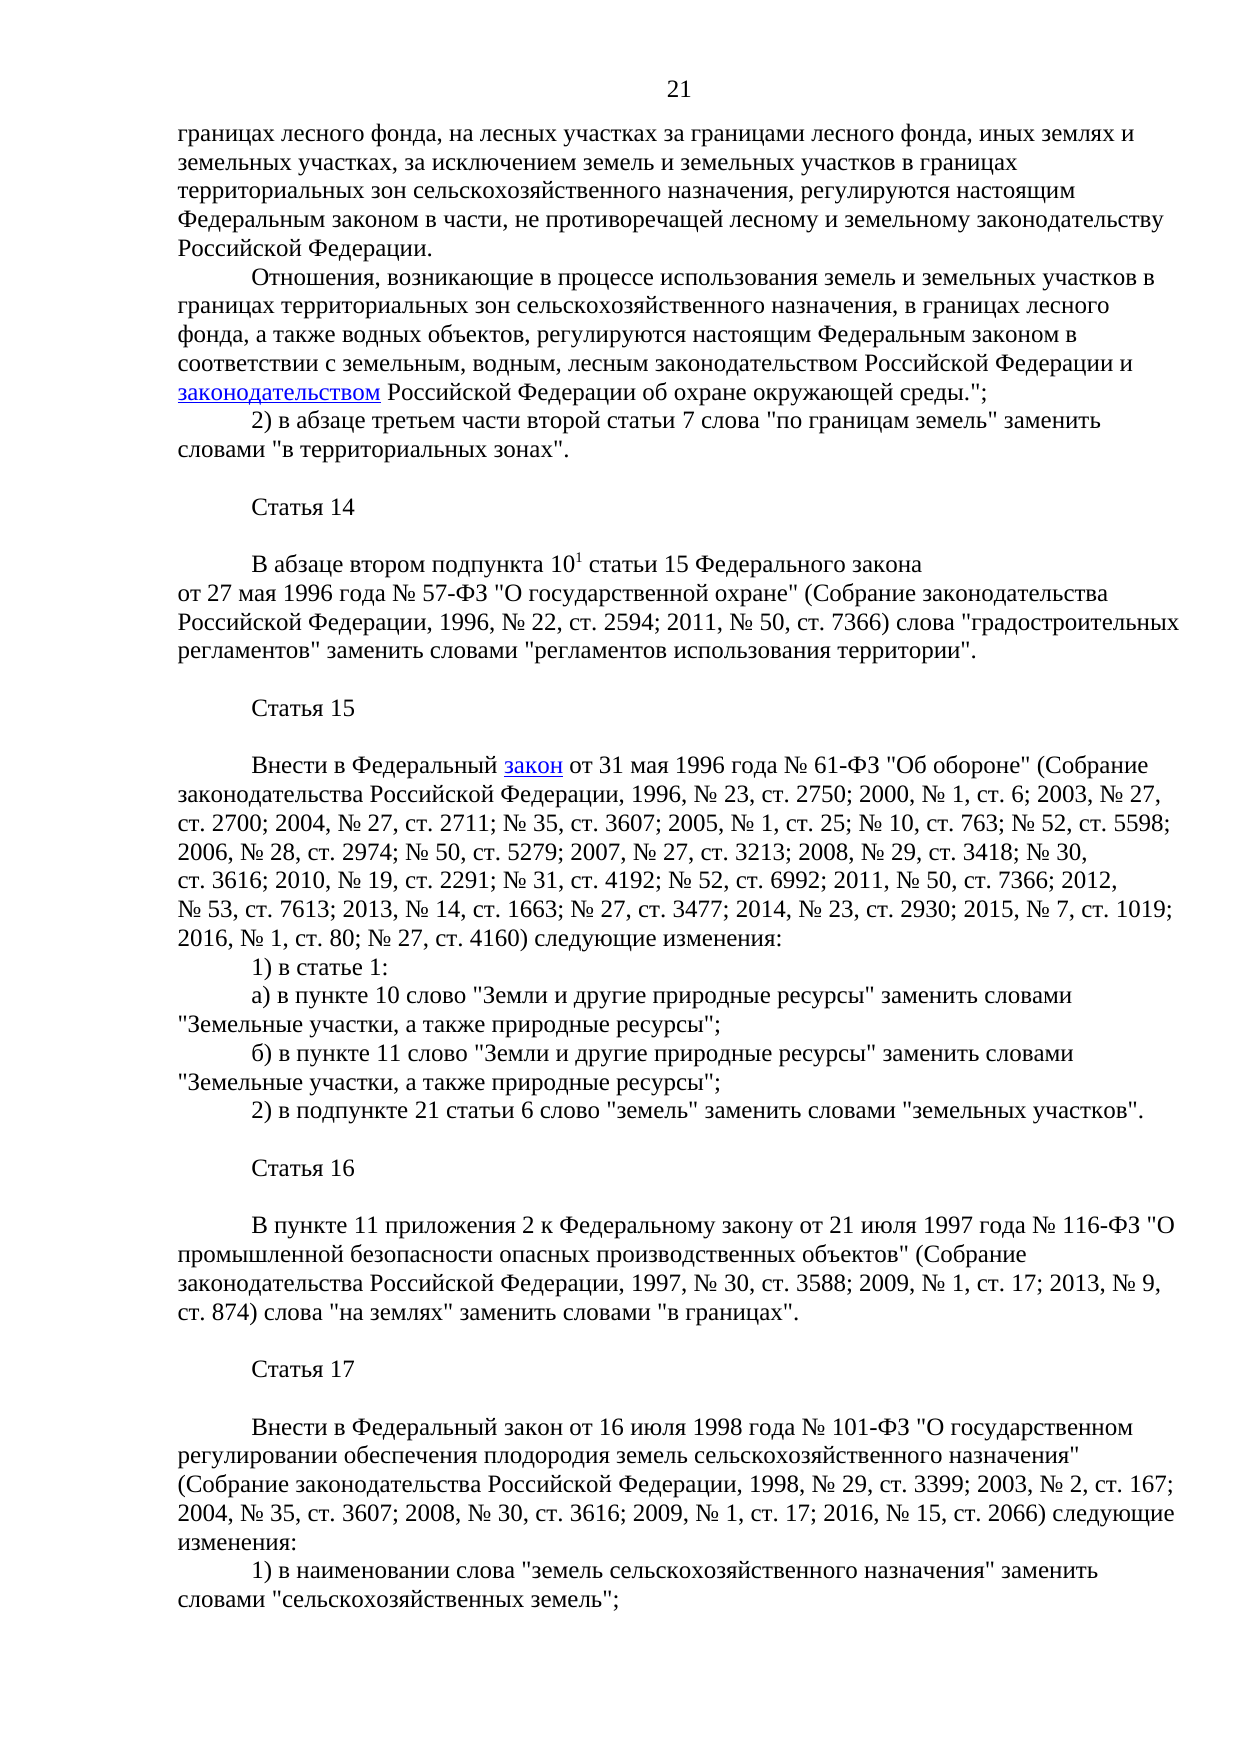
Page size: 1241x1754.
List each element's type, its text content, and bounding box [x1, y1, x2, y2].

text 2) в абзаце третьем части второй статьи 7 слова "по границам земель" заменить словами "в территориальных зонах". [177, 406, 1181, 463]
text Статья 16 [177, 1153, 1181, 1182]
text б) в пункте 11 слово "Земли и другие природные ресурсы" заменить словами "Земельные участки, а также природные ресурсы"; [177, 1038, 1181, 1096]
text а) в пункте 10 слово "Земли и другие природные ресурсы" заменить словами "Земельные участки, а также природные ресурсы"; [177, 981, 1181, 1038]
text Статья 17 [177, 1354, 1181, 1383]
text В абзаце втором подпункта 101 статьи 15 Федерального закона от 27 мая 1996 года № 57-ФЗ "О государственной охране" (Собрание законодательства Российской Федерации, 1996, № 22, ст. 2594; 2011, № 50, ст. 7366) слова "градостроительных регламентов" заменить словами "регламентов использования территории". [177, 549, 1181, 664]
text В пункте 11 приложения 2 к Федеральному закону от 21 июля 1997 года № 116-ФЗ "О промышленной безопасности опасных производственных объектов" (Собрание законодательства Российской Федерации, 1997, № 30, ст. 3588; 2009, № 1, ст. 17; 2013, № 9, ст. 874) слова "на землях" заменить словами "в границах". [177, 1211, 1181, 1326]
text 2) в подпункте 21 статьи 6 слово "земель" заменить словами "земельных участков". [177, 1096, 1181, 1124]
text Внести в Федеральный закон от 31 мая 1996 года № 61-ФЗ "Об обороне" (Собрание законодательства Российской Федерации, 1996, № 23, ст. 2750; 2000, № 1, ст. 6; 2003, № 27, ст. 2700; 2004, № 27, ст. 2711; № 35, ст. 3607; 2005, № 1, ст. 25; № 10, ст. 763; № 52, ст. 5598; 2006, № 28, ст. 2974; № 50, ст. 5279; 2007, № 27, ст. 3213; 2008, № 29, ст. 3418; № 30, ст. 3616; 2010, № 19, ст. 2291; № 31, ст. 4192; № 52, ст. 6992; 2011, № 50, ст. 7366; 2012, № 53, ст. 7613; 2013, № 14, ст. 1663; № 27, ст. 3477; 2014, № 23, ст. 2930; 2015, № 7, ст. 1019; 2016, № 1, ст. 80; № 27, ст. 4160) следующие изменения: [177, 751, 1181, 952]
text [177, 118, 1181, 262]
text Статья 15 [177, 693, 1181, 722]
text Статья 14 [177, 492, 1181, 521]
text 1) в статье 1: [177, 952, 1181, 981]
text Внести в Федеральный закон от 16 июля 1998 года № 101-ФЗ "О государственном регулировании обеспечения плодородия земель сельскохозяйственного назначения" (Собрание законодательства Российской Федерации, 1998, № 29, ст. 3399; 2003, № 2, ст. 167; 2004, № 35, ст. 3607; 2008, № 30, ст. 3616; 2009, № 1, ст. 17; 2016, № 15, ст. 2066) следующие изменения: [177, 1412, 1181, 1556]
text Отношения, возникающие в процессе использования земель и земельных участков в границах территориальных зон сельскохозяйственного назначения, в границах лесного фонда, а также водных объектов, регулируются настоящим Федеральным законом в соответствии с земельным, водным, лесным законодательством Российской Федерации и законодательством Российской Федерации об охране окружающей среды."; [177, 262, 1181, 406]
text 1) в наименовании слова "земель сельскохозяйственного назначения" заменить словами "сельскохозяйственных земель"; [177, 1556, 1181, 1613]
